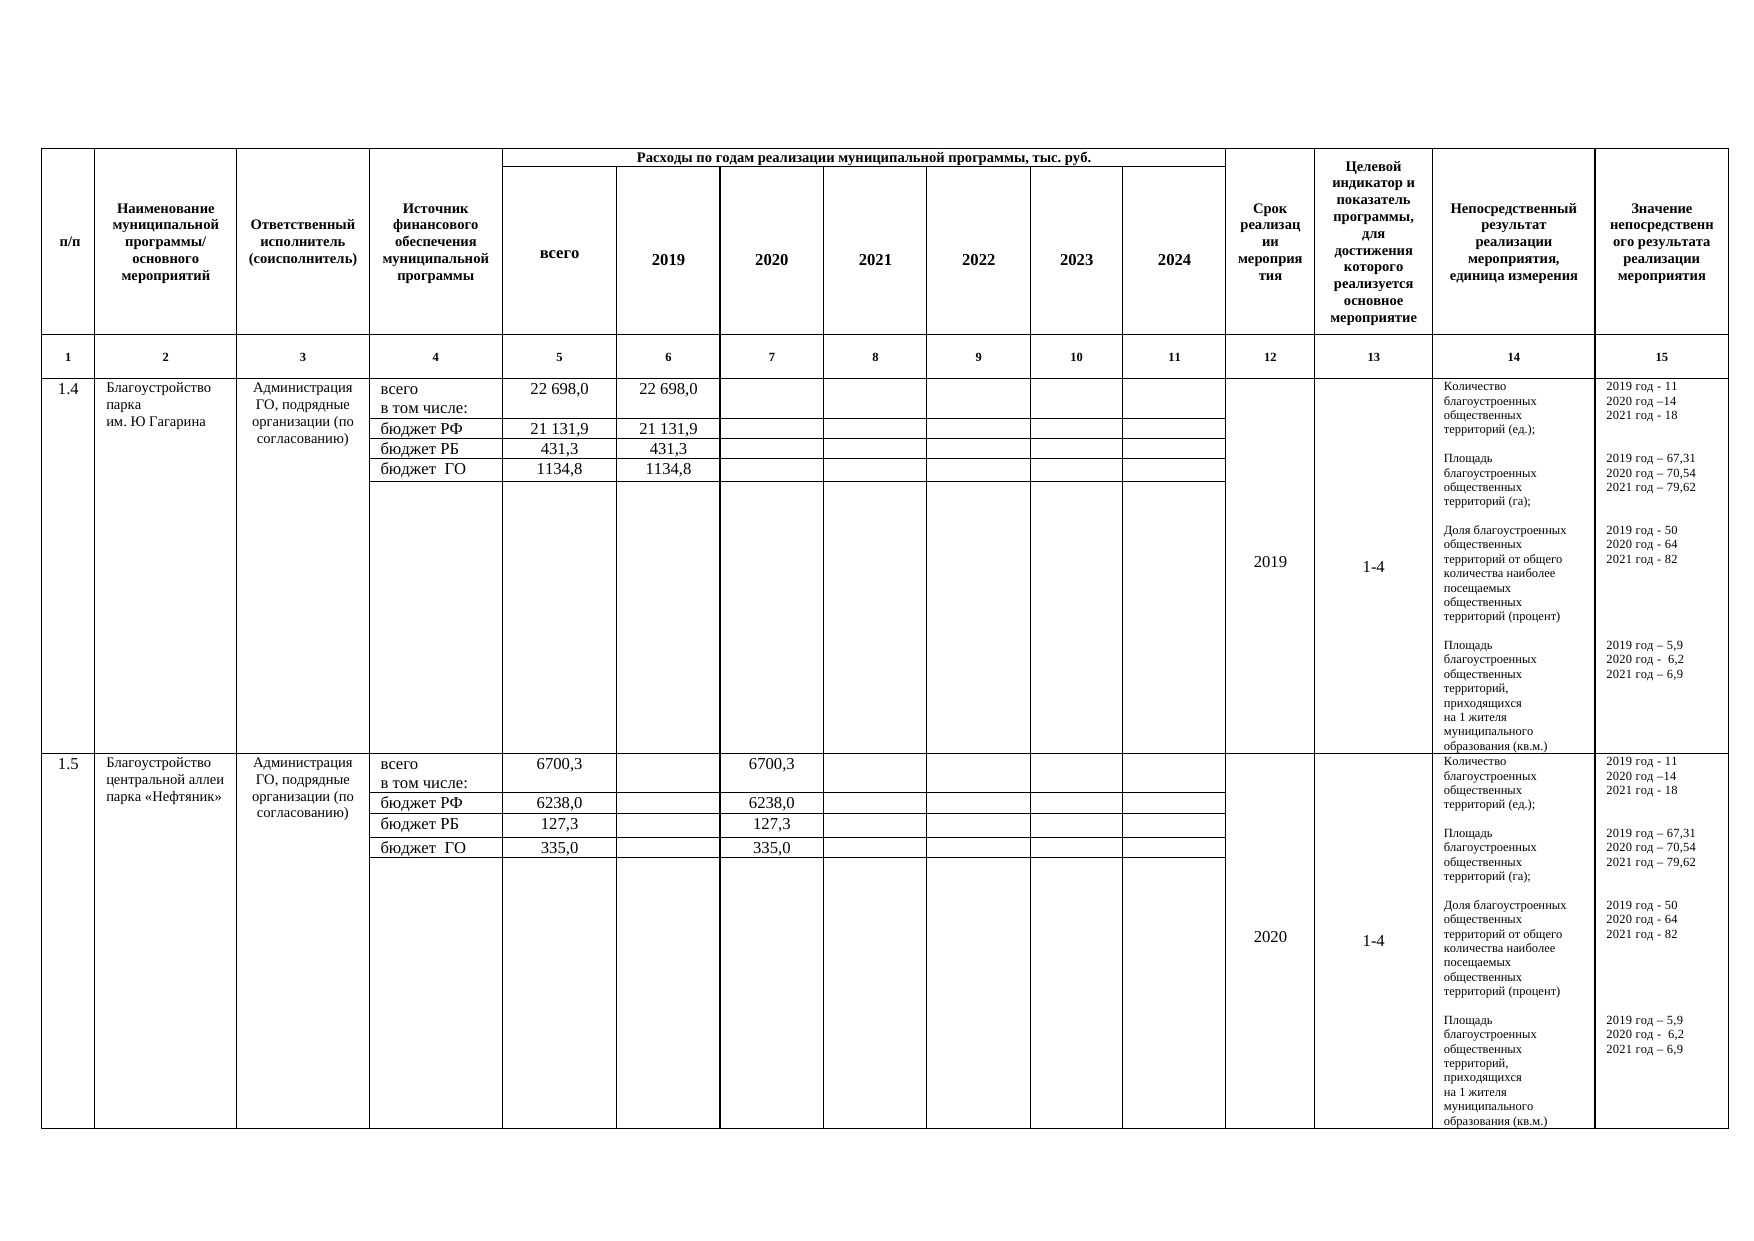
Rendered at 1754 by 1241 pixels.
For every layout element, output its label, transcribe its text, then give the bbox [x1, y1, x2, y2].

table_cell 22 698,0 [617, 379, 719, 417]
table_header Значение непосредственного результата реализации мероприятия [1596, 149, 1728, 334]
table_cell 127,3 [503, 814, 616, 837]
table_cell 9 [927, 335, 1030, 378]
table_cell [617, 793, 719, 812]
table_cell [1031, 754, 1122, 792]
table_cell [1123, 379, 1225, 417]
table_cell 14 [1433, 335, 1594, 378]
table_cell Благоустройство центральной аллеи парка «Нефтяник» [95, 754, 236, 1128]
table_cell 3 [237, 335, 369, 378]
table_cell [824, 858, 926, 1128]
table_cell 6238,0 [721, 793, 823, 812]
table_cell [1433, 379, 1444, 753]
table_cell [927, 793, 1030, 812]
table_header Непосредственный результат реализации мероприятия, единица измерения [1433, 149, 1594, 334]
table_header Ответственный исполнитель (соисполнитель) [237, 149, 369, 334]
table_cell 127,3 [721, 814, 823, 837]
table_cell [617, 838, 719, 857]
table_cell [927, 459, 1030, 481]
table_cell 431,3 [617, 439, 719, 458]
table_cell [927, 379, 1030, 417]
table_cell [617, 858, 719, 1128]
table_cell [927, 858, 1030, 1128]
table_cell [1123, 754, 1225, 792]
table_cell [824, 419, 926, 438]
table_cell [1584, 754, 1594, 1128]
table_cell [721, 482, 823, 753]
table_cell [824, 793, 926, 812]
table_cell 4 [370, 335, 502, 378]
table_header Расходы по годам реализации муниципальной программы, тыс. руб. [503, 149, 1225, 166]
table_cell [617, 814, 719, 837]
table_cell [617, 754, 719, 792]
table_header п/п [42, 149, 94, 334]
table_cell 1.5 [42, 754, 94, 1128]
table_cell бюджет ГО [370, 459, 502, 481]
table_cell [1031, 838, 1122, 857]
table_cell 6 [617, 335, 719, 378]
table_cell 2020 [721, 167, 823, 334]
table_cell [617, 482, 719, 753]
table_cell [721, 459, 823, 481]
table_cell 5 [503, 335, 616, 378]
table_cell 6700,3 [503, 754, 616, 792]
table_cell [1123, 459, 1225, 481]
table_cell 2022 [927, 167, 1030, 334]
table_cell 6238,0 [503, 793, 616, 812]
table_cell [927, 838, 1030, 857]
table_cell 22 698,0 [503, 379, 616, 417]
table_cell 335,0 [721, 838, 823, 857]
table_cell [721, 439, 823, 458]
table_cell 2021 [824, 167, 926, 334]
table_cell всего [503, 167, 616, 334]
table_cell всего в том числе: [370, 379, 502, 417]
table_cell [824, 459, 926, 481]
table_header Целевой индикатор и показатель программы, для достижения которого реализуется основное мероприятие [1315, 149, 1432, 334]
table_cell Администрация ГО, подрядные организации (по согласованию) [237, 754, 369, 1128]
table_cell [370, 858, 502, 1128]
table_header Наименование муниципальной программы/ основного мероприятий [95, 149, 236, 334]
table_cell бюджет РБ [370, 439, 502, 458]
table_cell Благоустройство парка им. Ю Гагарина [95, 379, 236, 753]
table_cell [1031, 379, 1122, 417]
table_cell [824, 838, 926, 857]
table_cell 1-4 [1315, 379, 1432, 753]
table_cell 2023 [1031, 167, 1122, 334]
table_cell [1123, 838, 1225, 857]
table_header Срок реализации мероприятия [1226, 149, 1314, 334]
table_cell [927, 754, 1030, 792]
table_cell [1031, 814, 1122, 837]
table_cell [503, 858, 616, 1128]
table_cell 11 [1123, 335, 1225, 378]
table_cell [1123, 814, 1225, 837]
table_cell [1031, 793, 1122, 812]
table_cell 2 [95, 335, 236, 378]
table_cell [824, 754, 926, 792]
table_cell 10 [1031, 335, 1122, 378]
table_cell бюджет ГО [370, 838, 502, 857]
table_cell [824, 439, 926, 458]
table_cell [1031, 419, 1122, 438]
table_cell 21 131,9 [503, 419, 616, 438]
table_cell [927, 419, 1030, 438]
table_cell 431,3 [503, 439, 616, 458]
table_cell 1134,8 [503, 459, 616, 481]
table_cell 1134,8 [617, 459, 719, 481]
table_cell [1123, 793, 1225, 812]
table_cell [1031, 459, 1122, 481]
table_cell 2024 [1123, 167, 1225, 334]
table_cell [927, 814, 1030, 837]
table_cell [370, 482, 502, 753]
table_cell бюджет РФ [370, 419, 502, 438]
table_cell 21 131,9 [617, 419, 719, 438]
table_cell [721, 379, 823, 417]
table_cell [1123, 419, 1225, 438]
table_cell бюджет РБ [370, 814, 502, 837]
table_cell [824, 482, 926, 753]
table_cell 12 [1226, 335, 1314, 378]
table_cell [1123, 858, 1225, 1128]
table_cell [721, 858, 823, 1128]
table_cell [1031, 482, 1122, 753]
table_cell [1123, 482, 1225, 753]
table_cell Администрация ГО, подрядные организации (по согласованию) [237, 379, 369, 753]
table_cell [503, 482, 616, 753]
table_cell бюджет РФ [370, 793, 502, 812]
table_cell 2019 год - 11 2020 год –14 2021 год - 18 2019 год – 67,31 2020 год – 70,54 2021 год – 79,62 2019 год - 50 2020 год - 64 2021 год - 82 2019 год – 5,9 2020 год - 6,2 2021 год – 6,9 [1596, 754, 1728, 1128]
table_cell 1.4 [42, 379, 94, 753]
table_cell [927, 482, 1030, 753]
table_cell 2019 год - 11 2020 год –14 2021 год - 18 2019 год – 67,31 2020 год – 70,54 2021 год – 79,62 2019 год - 50 2020 год - 64 2021 год - 82 2019 год – 5,9 2020 год - 6,2 2021 год – 6,9 [1596, 379, 1728, 753]
table_cell 6700,3 [721, 754, 823, 792]
table_cell 1 [42, 335, 94, 378]
table_cell 8 [824, 335, 926, 378]
table_cell 7 [721, 335, 823, 378]
table_header Источник финансового обеспечения муниципальной программы [370, 149, 502, 334]
table_cell 2020 [1226, 754, 1314, 1128]
table_cell 2019 [617, 167, 719, 334]
table_cell [1031, 439, 1122, 458]
table_cell [824, 814, 926, 837]
table_cell [824, 379, 926, 417]
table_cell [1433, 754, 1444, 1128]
table_cell 13 [1315, 335, 1432, 378]
table_cell [721, 419, 823, 438]
table_cell всего в том числе: [370, 754, 502, 792]
table_cell 15 [1596, 335, 1728, 378]
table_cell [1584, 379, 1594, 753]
table_cell 2019 [1226, 379, 1314, 753]
table_cell 1-4 [1315, 754, 1432, 1128]
table_cell [927, 439, 1030, 458]
table_cell [1123, 439, 1225, 458]
table_cell [1031, 858, 1122, 1128]
table_cell 335,0 [503, 838, 616, 857]
